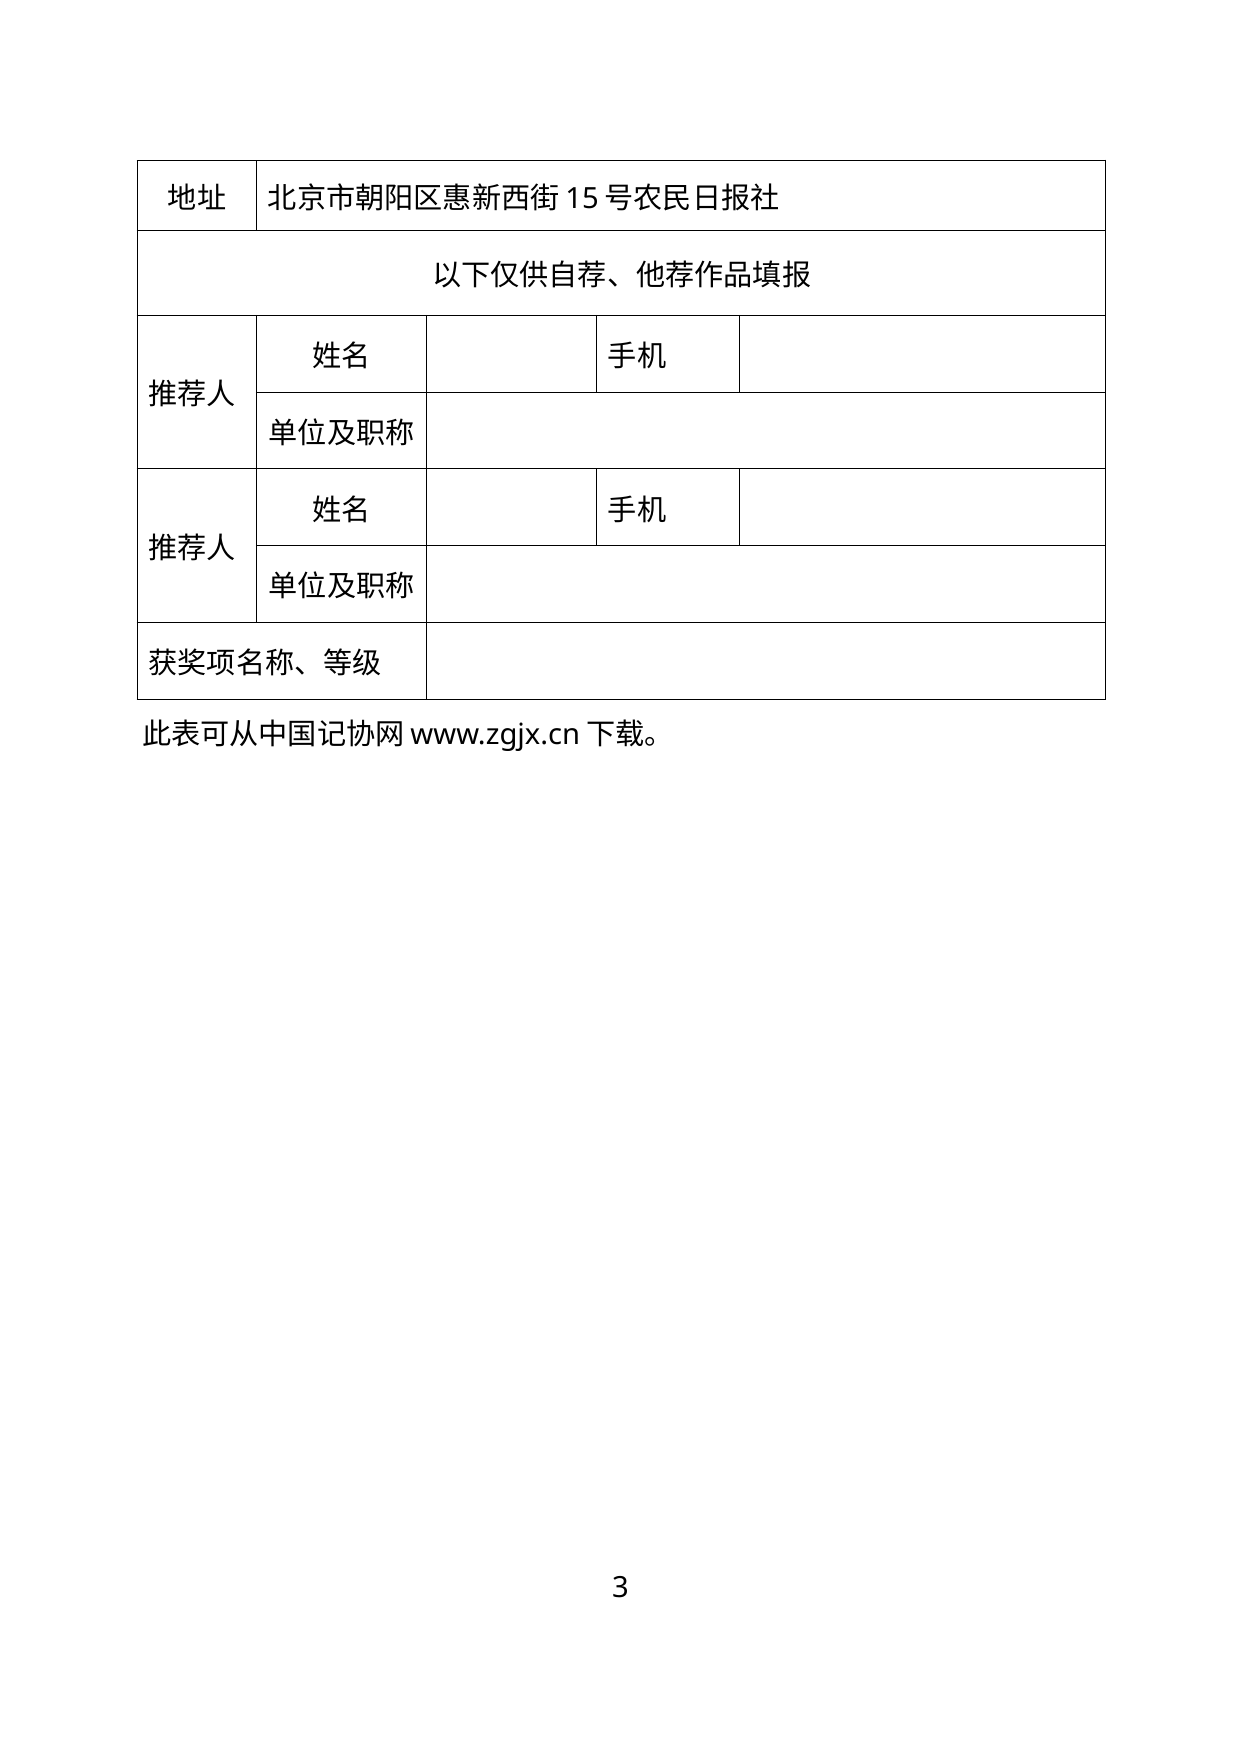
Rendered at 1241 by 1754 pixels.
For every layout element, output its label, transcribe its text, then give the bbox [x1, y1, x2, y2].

table_cell [740, 316, 1105, 392]
table_cell [740, 469, 1105, 545]
table_cell [427, 469, 596, 545]
table_cell [427, 393, 1105, 468]
table_cell 获奖项名称、等级 [138, 623, 426, 699]
table_cell [427, 623, 1105, 699]
table_cell 地址 [138, 161, 256, 230]
table_cell [427, 546, 1105, 622]
table_cell 单位及职称 [257, 546, 426, 622]
table_cell 手机 [597, 316, 739, 392]
table_cell 北京市朝阳区惠新西街15号农民日报社 [257, 161, 1105, 230]
table_cell 单位及职称 [257, 393, 426, 468]
text 此表可从中国记协网www.zgjx.cn下载。 [142, 700, 1098, 765]
table_cell 姓名 [257, 316, 426, 392]
table_cell 以下仅供自荐、他荐作品填报 [138, 231, 1105, 315]
table_cell 手机 [597, 469, 739, 545]
table_cell [427, 316, 596, 392]
table_cell 姓名 [257, 469, 426, 545]
table_cell 推荐人 [138, 469, 256, 622]
table_cell 推荐人 [138, 316, 256, 468]
